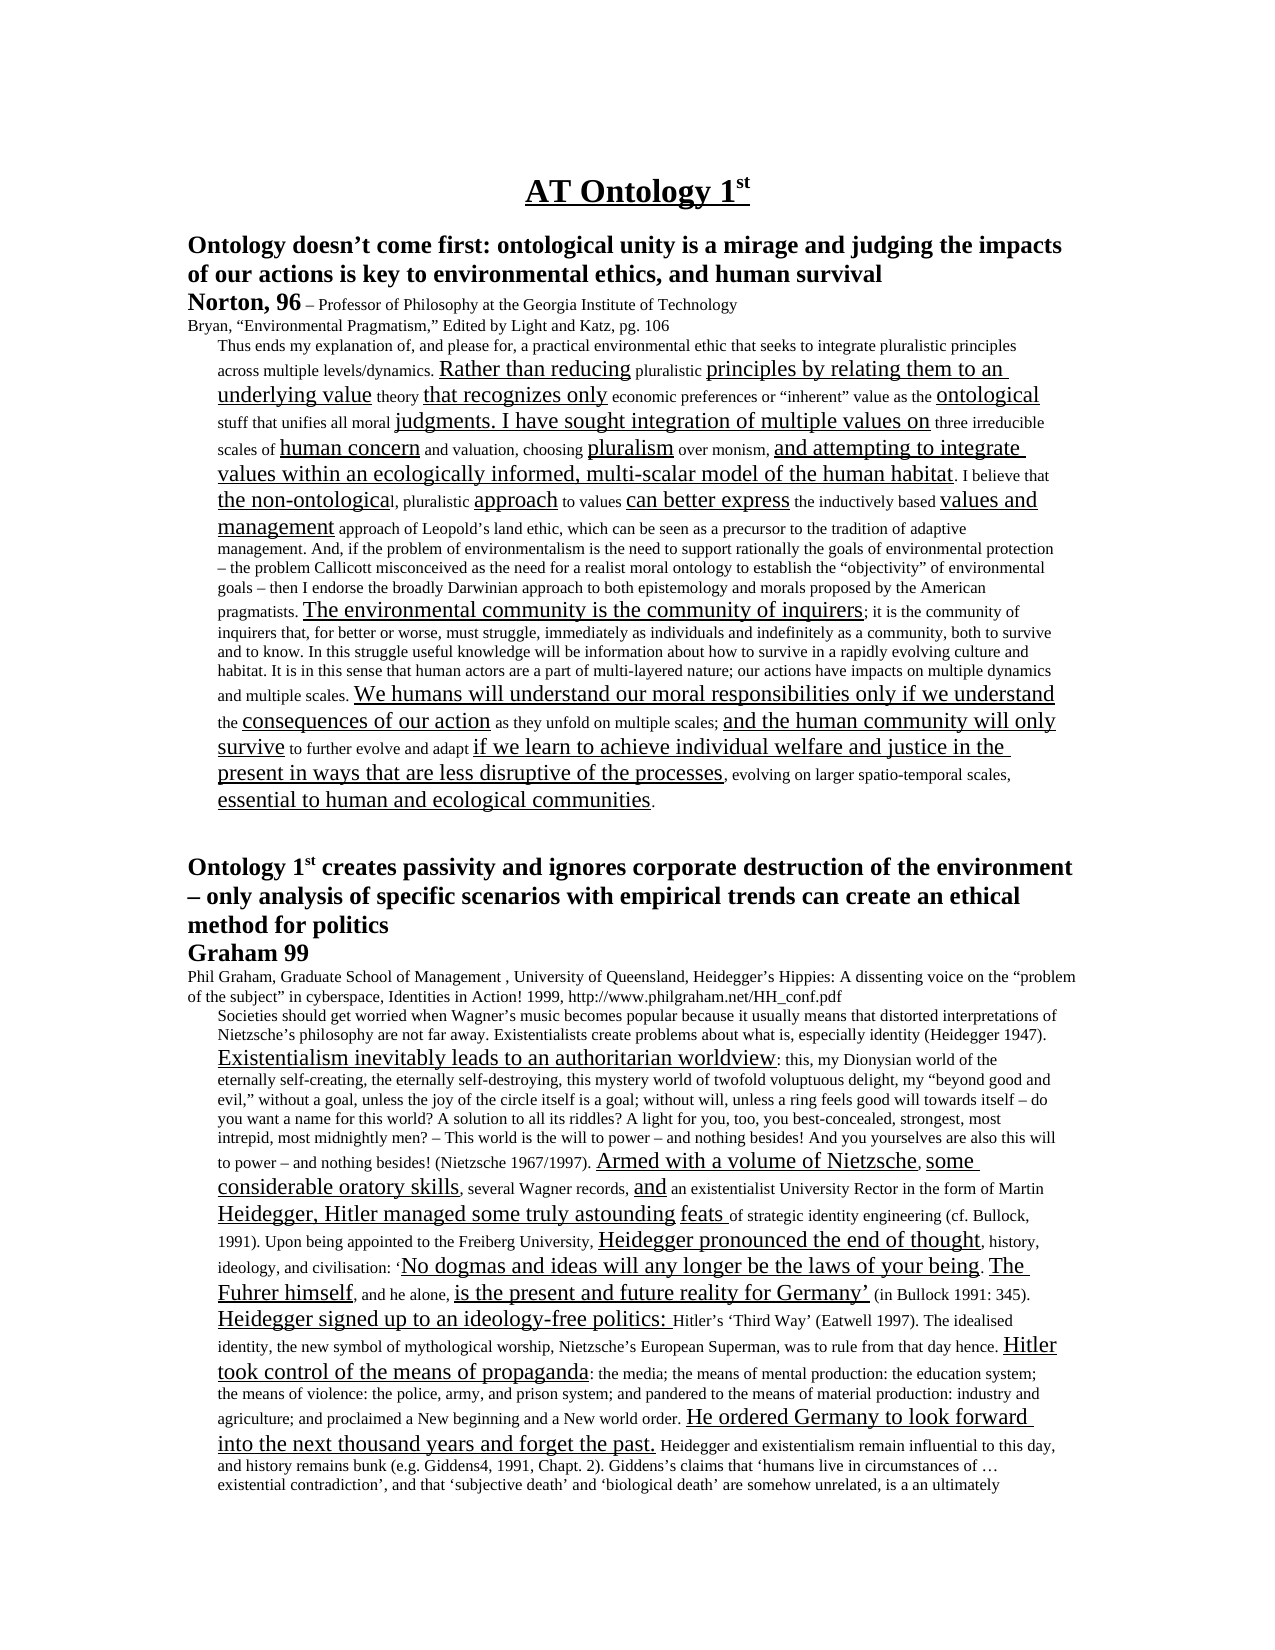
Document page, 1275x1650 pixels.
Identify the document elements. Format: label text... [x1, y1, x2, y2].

text Thus ends my explanation of, and please for, a practical environmental ethic that seeks to integrate pluralistic principles across multiple levels/dynamics. Rather than reducing pluralistic principles by relating them to an underlying value theory that recognizes only economic preferences or “inherent” value as the ontological stuff that unifies all moral judgments. I have sought integration of multiple values on three irreducible scales of human concern and valuation, choosing pluralism over monism, and attempting to integrate values within an ecologically informed, multi-scalar model of the human habitat. I believe that the non-ontological, pluralistic approach to values can better express the inductively based values and management approach of Leopold’s land ethic, which can be seen as a precursor to the tradition of adaptive management. And, if the problem of environmentalism is the need to support rationally the goals of environmental protection – the problem Callicott misconceived as the need for a realist moral ontology to establish the “objectivity” of environmental goals – then I endorse the broadly Darwinian approach to both epistemology and morals proposed by the American pragmatists. The environmental community is the community of inquirers; it is the community of inquirers that, for better or worse, must struggle, immediately as individuals and indefinitely as a community, both to survive and to know. In this struggle useful knowledge will be information about how to survive in a rapidly evolving culture and habitat. It is in this sense that human actors are a part of multi-layered nature; our actions have impacts on multiple dynamics and multiple scales. We humans will understand our moral responsibilities only if we understand the consequences of our action as they unfold on multiple scales; and the human community will only survive to further evolve and adapt if we learn to achieve individual welfare and justice in the present in ways that are less disruptive of the processes, evolving on larger spatio-temporal scales, essential to human and ecological communities. [217, 335, 1057, 812]
text Phil Graham, Graduate School of Management , University of Queensland, Heidegger’s Hippies: A dissenting voice on the “problem of the subject” in cyberspace, Identities in Action! 1999, http://www.philgraham.net/HH_conf.pdf [187, 967, 1087, 1006]
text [217, 1006, 1057, 1494]
text Graham 99 [187, 938, 1087, 967]
text Bryan, “Environmental Pragmatism,” Edited by Light and Katz, pg. 106 [187, 316, 1087, 335]
subtitle Ontology 1st creates passivity and ignores corporate destruction of the environment – only analysis of specific scenarios with empirical trends can create an ethical method for politics [187, 852, 1087, 938]
subtitle Ontology doesn’t come first: ontological unity is a mirage and judging the impacts of our actions is key to environmental ethics, and human survival [187, 230, 1087, 287]
text Norton, 96 – Professor of Philosophy at the Georgia Institute of Technology [187, 287, 1087, 316]
subtitle AT Ontology 1st [187, 171, 1087, 209]
